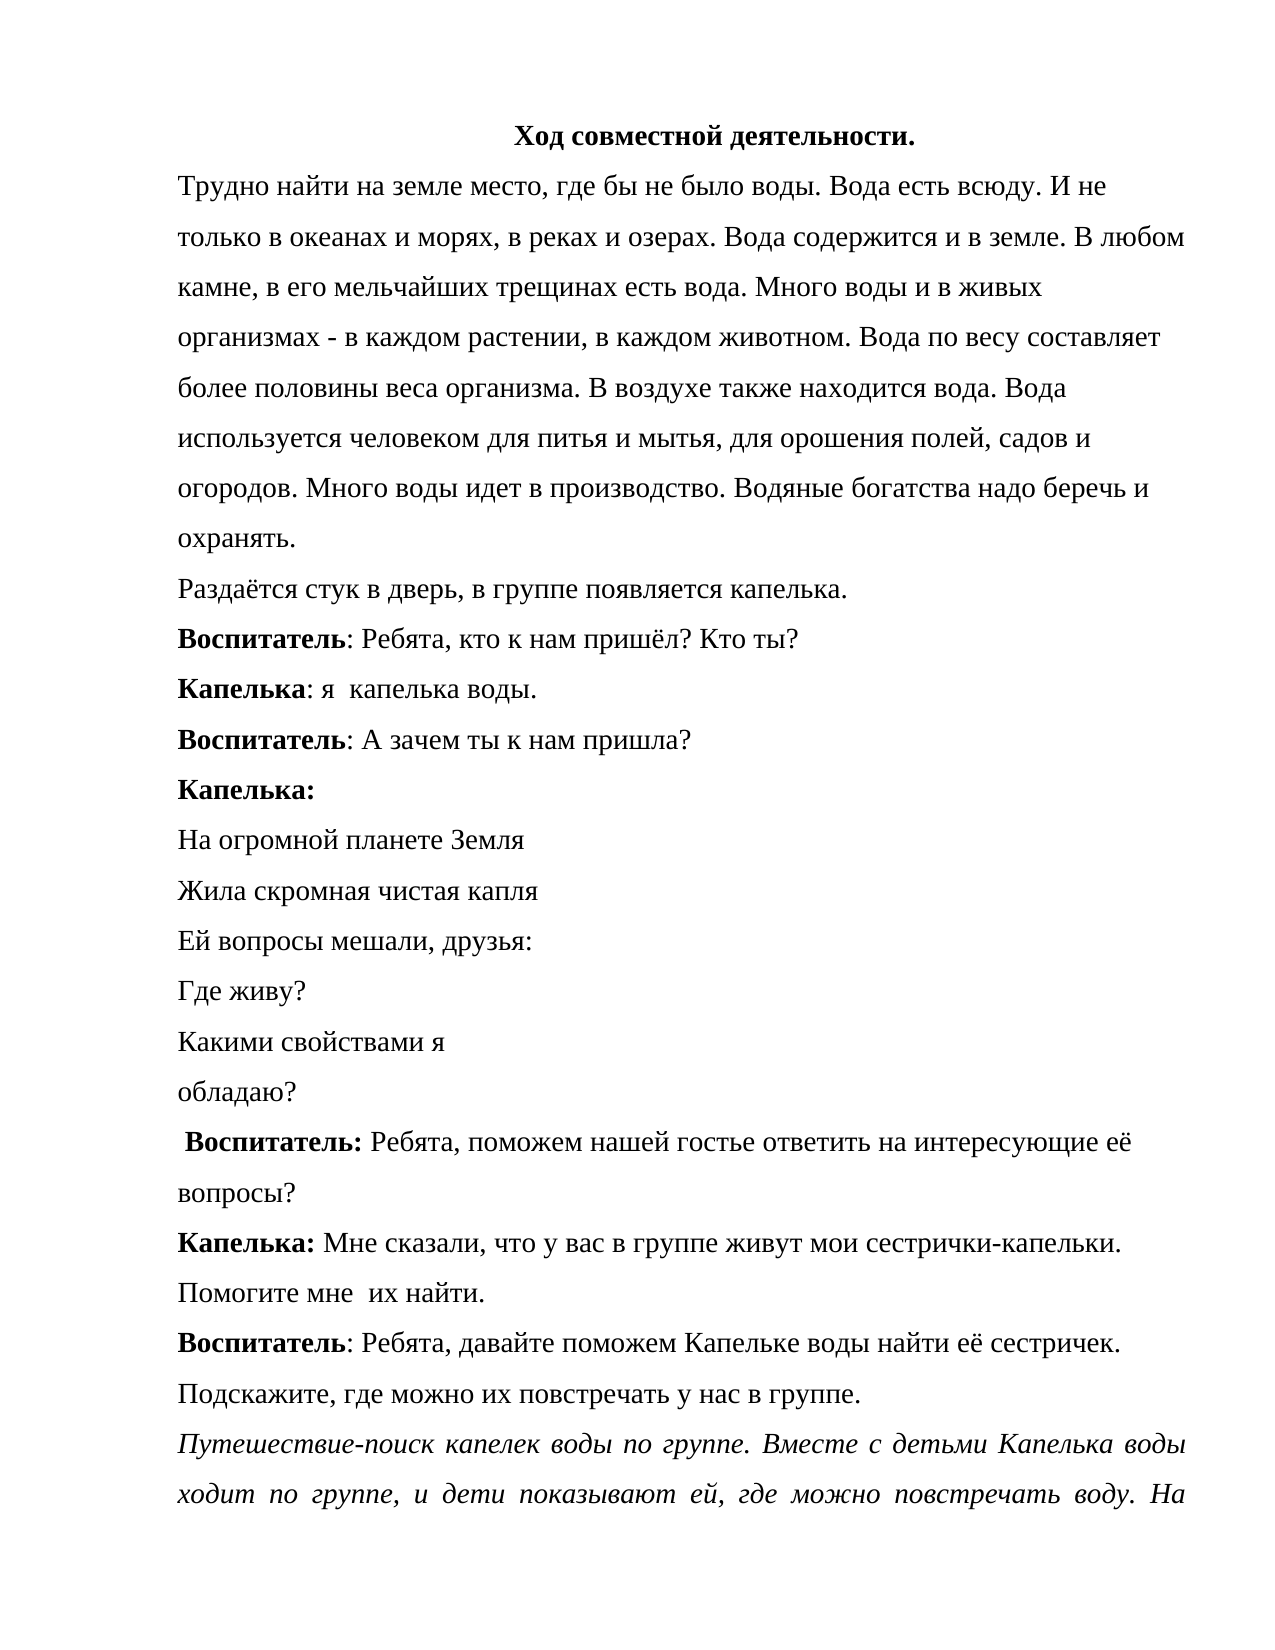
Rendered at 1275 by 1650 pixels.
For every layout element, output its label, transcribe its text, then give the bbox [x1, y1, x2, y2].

text Капелька: [177, 772, 1186, 806]
text Помогите мне их найти. [177, 1275, 1186, 1309]
text Воспитатель: Ребята, кто к нам пришёл? Кто ты? [177, 621, 1186, 655]
text Ход совместной деятельности. [177, 118, 1186, 152]
text Капелька: Мне сказали, что у вас в группе живут мои сестрички-капельки. [177, 1225, 1186, 1258]
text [177, 1426, 1186, 1510]
text Воспитатель: Ребята, давайте поможем Капельке воды найти её сестричек. Подскажите, где можно их повстречать у нас в группе. [177, 1326, 1186, 1409]
text Воспитатель: Ребята, поможем нашей гостье ответить на интересующие её вопросы? [177, 1124, 1186, 1208]
text Воспитатель: А зачем ты к нам пришла? [177, 722, 1186, 755]
text Раздаётся стук в дверь, в группе появляется капелька. [177, 571, 1186, 604]
text Какими свойствами я обладаю? [177, 1024, 562, 1108]
text Капелька: я капелька воды. [177, 672, 1186, 705]
text На огромной планете Земля Жила скромная чистая капля Ей вопросы мешали, друзья: Где живу? [177, 822, 562, 1007]
text Трудно найти на земле место, где бы не было воды. Вода есть всюду. И не только в океанах и морях, в реках и озерах. Вода содержится и в земле. В любом камне, в его мельчайших трещинах есть вода. Много воды и в живых организмах - в каждом растении, в каждом животном. Вода по весу составляет более половины веса организма. В воздухе также находится вода. Вода используется человеком для питья и мытья, для орошения полей, садов и огородов. Много воды идет в производство. Водяные богатства надо беречь и охранять. [177, 168, 1186, 554]
